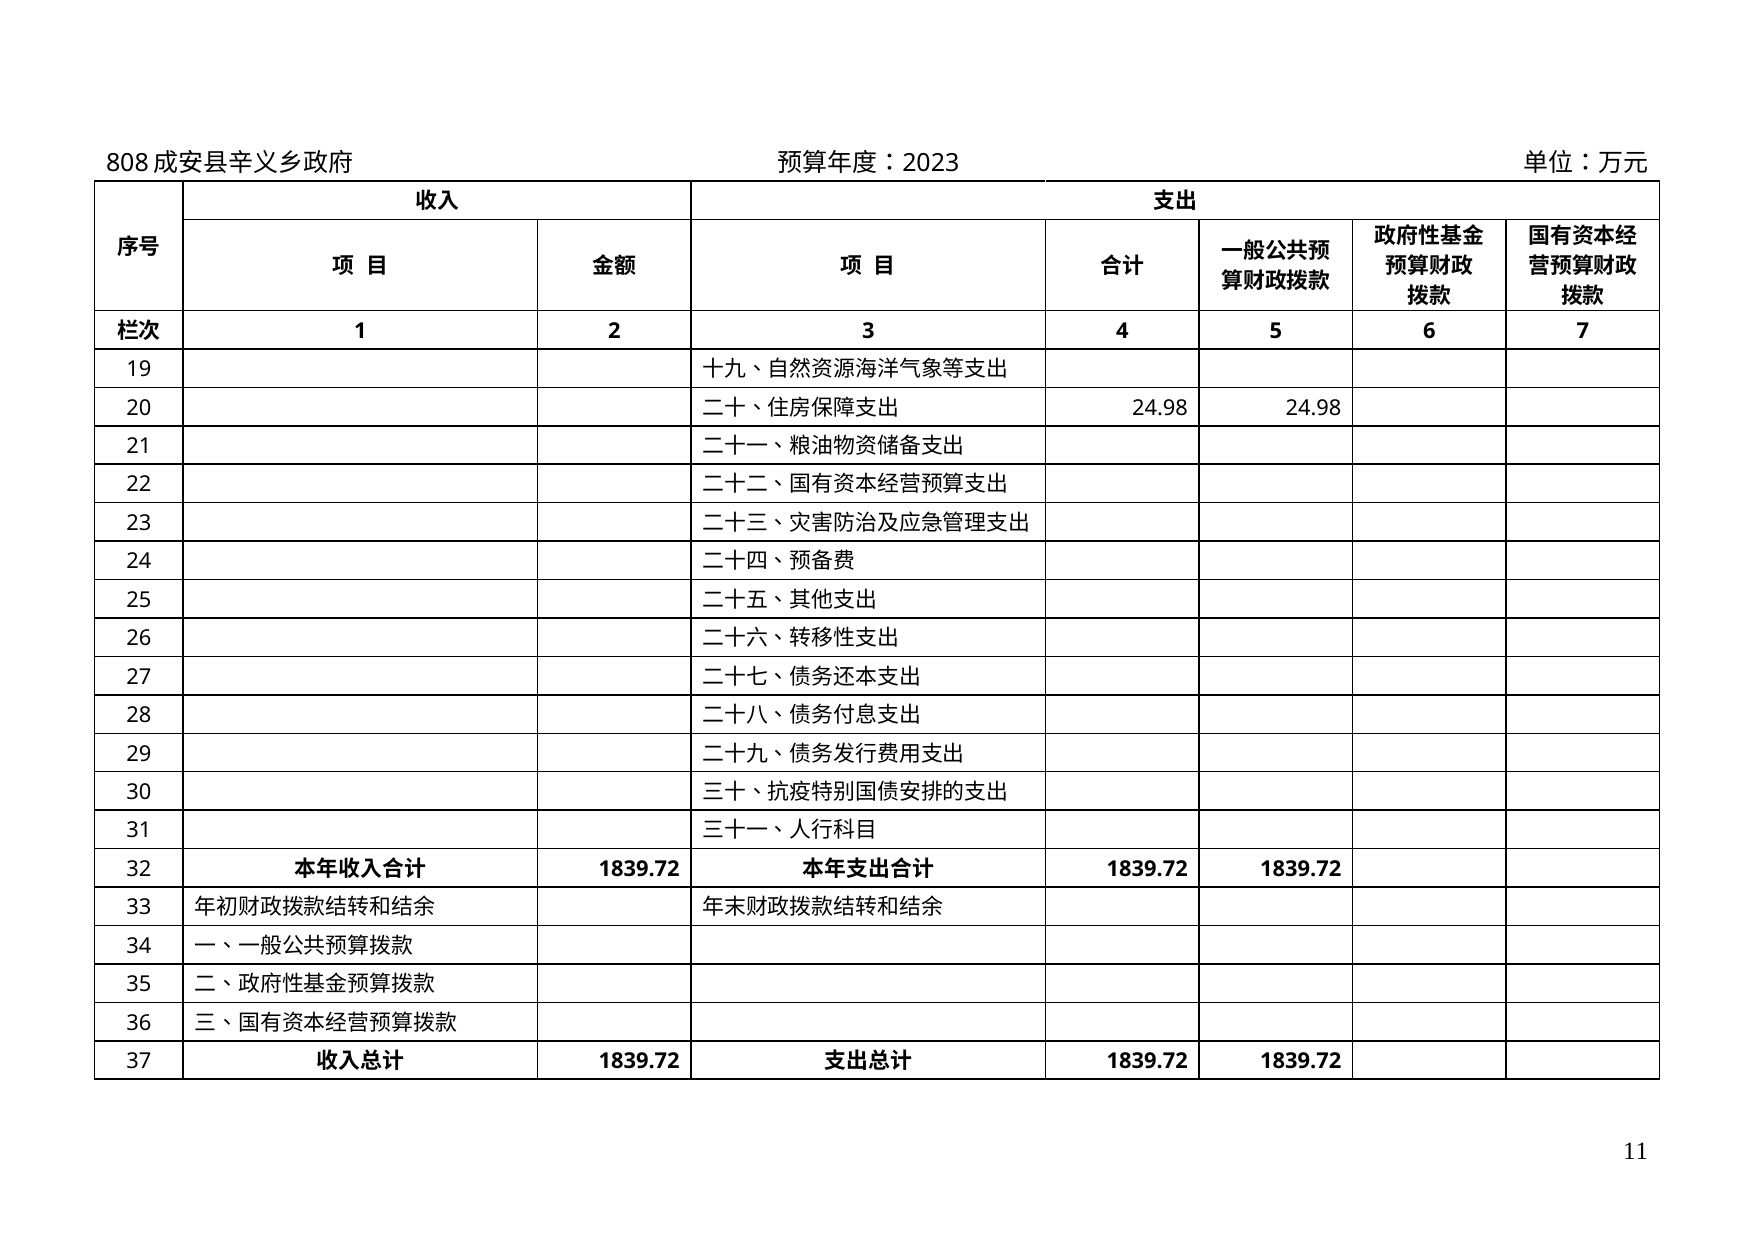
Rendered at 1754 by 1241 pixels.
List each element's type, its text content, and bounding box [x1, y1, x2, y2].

table_cell [538, 465, 690, 502]
table_cell 1839.72 [538, 1042, 690, 1078]
table_cell [1507, 503, 1659, 540]
table_cell 6 [1353, 311, 1505, 348]
table_cell 二十三、灾害防治及应急管理支出 [692, 503, 1045, 540]
table_cell 19 [95, 350, 182, 386]
table_cell [1200, 657, 1352, 694]
table_cell 1839.72 [538, 849, 690, 886]
table_cell [1507, 427, 1659, 463]
table_cell [1046, 580, 1198, 617]
table_cell [1046, 772, 1198, 809]
table_cell [1046, 888, 1198, 924]
table_cell 29 [95, 734, 182, 771]
table_cell 二、政府性基金预算拨款 [184, 965, 537, 1001]
table_cell 项 目 [692, 220, 1045, 309]
table_cell 34 [95, 926, 182, 963]
table_cell 三、国有资本经营预算拨款 [184, 1003, 537, 1040]
table_cell 二十四、预备费 [692, 542, 1045, 579]
table_cell 金额 [538, 220, 690, 309]
table_cell [538, 811, 690, 848]
table_cell [1353, 965, 1505, 1001]
table_cell [538, 696, 690, 732]
table_cell [184, 350, 537, 386]
table_cell [692, 965, 1045, 1001]
table_cell [1507, 1003, 1659, 1040]
table_cell [1200, 926, 1352, 963]
table_cell [1200, 965, 1352, 1001]
table_cell [1507, 1042, 1659, 1078]
table_cell 栏次 [95, 311, 182, 348]
table_cell 国有资本经营预算财政拨款 [1507, 220, 1659, 309]
table_cell 24 [95, 542, 182, 579]
table_cell [1353, 1003, 1505, 1040]
table_cell [1507, 849, 1659, 886]
table_cell [1200, 811, 1352, 848]
table_cell 1839.72 [1046, 1042, 1198, 1078]
table_cell [1353, 888, 1505, 924]
table_cell 31 [95, 811, 182, 848]
table_cell [184, 542, 537, 579]
table_cell [1507, 772, 1659, 809]
table_cell 收入 [184, 182, 690, 219]
table_cell [1507, 350, 1659, 386]
table_cell [184, 657, 537, 694]
table_cell [1353, 350, 1505, 386]
table_cell 20 [95, 388, 182, 425]
table_header 808成安县辛义乡政府 [95, 143, 690, 180]
table_cell [538, 350, 690, 386]
table_cell 二十五、其他支出 [692, 580, 1045, 617]
table_cell [538, 388, 690, 425]
table_cell 1839.72 [1200, 1042, 1352, 1078]
table_cell [184, 388, 537, 425]
table_cell [538, 734, 690, 771]
table_cell [184, 427, 537, 463]
table_cell [184, 580, 537, 617]
table_cell [1507, 580, 1659, 617]
table_cell [1200, 542, 1352, 579]
table_cell [1353, 734, 1505, 771]
table_cell [1353, 849, 1505, 886]
table_cell [1200, 427, 1352, 463]
table_header 预算年度：2023 [692, 143, 1045, 180]
table_cell [1507, 465, 1659, 502]
table_cell [538, 503, 690, 540]
table_cell 二十一、粮油物资储备支出 [692, 427, 1045, 463]
table_cell [184, 503, 537, 540]
table_cell 序号 [95, 182, 182, 309]
table_cell [1200, 734, 1352, 771]
table_cell [692, 1003, 1045, 1040]
table_cell [538, 619, 690, 656]
table_cell [1507, 388, 1659, 425]
table_cell 1839.72 [1046, 849, 1198, 886]
table_cell [538, 888, 690, 924]
table_cell 5 [1200, 311, 1352, 348]
table_cell [184, 696, 537, 732]
table_cell [538, 657, 690, 694]
table_cell [1353, 696, 1505, 732]
table_cell 二十、住房保障支出 [692, 388, 1045, 425]
table_cell [184, 734, 537, 771]
table_cell 年初财政拨款结转和结余 [184, 888, 537, 924]
table_cell [1046, 465, 1198, 502]
table_cell 收入总计 [184, 1042, 537, 1078]
table_cell [1200, 888, 1352, 924]
table_cell 三十一、人行科目 [692, 811, 1045, 848]
table_cell [1507, 657, 1659, 694]
table_cell [1200, 772, 1352, 809]
table_cell [1046, 657, 1198, 694]
table_cell [1353, 811, 1505, 848]
table_cell [1507, 888, 1659, 924]
table_cell [538, 772, 690, 809]
table_cell [1200, 619, 1352, 656]
table_cell 一、一般公共预算拨款 [184, 926, 537, 963]
table_cell [1046, 811, 1198, 848]
table_cell [538, 1003, 690, 1040]
table_cell 30 [95, 772, 182, 809]
table_cell [1046, 926, 1198, 963]
table_cell [1507, 811, 1659, 848]
table_cell [1507, 542, 1659, 579]
table_cell 36 [95, 1003, 182, 1040]
table_cell [1353, 926, 1505, 963]
table_cell 本年支出合计 [692, 849, 1045, 886]
table_cell [1200, 350, 1352, 386]
table_cell [1353, 427, 1505, 463]
table_cell 一般公共预算财政拨款 [1200, 220, 1352, 309]
table_cell [1200, 503, 1352, 540]
table_cell [692, 926, 1045, 963]
table_cell 年末财政拨款结转和结余 [692, 888, 1045, 924]
table_cell 37 [95, 1042, 182, 1078]
table_cell [1046, 542, 1198, 579]
table_cell [1353, 542, 1505, 579]
table_cell [1046, 503, 1198, 540]
table_cell [184, 465, 537, 502]
table_cell 二十六、转移性支出 [692, 619, 1045, 656]
table_cell [1353, 1042, 1505, 1078]
table_cell [538, 542, 690, 579]
table_cell [1046, 734, 1198, 771]
table_cell 政府性基金预算财政 拨款 [1353, 220, 1505, 309]
table_cell [1200, 580, 1352, 617]
table_cell [184, 811, 537, 848]
table_cell 32 [95, 849, 182, 886]
table_cell 支出 [692, 182, 1659, 219]
table_cell [1353, 619, 1505, 656]
table_cell [184, 619, 537, 656]
table_cell 支出总计 [692, 1042, 1045, 1078]
table_cell 23 [95, 503, 182, 540]
table_cell [538, 427, 690, 463]
table_cell 二十八、债务付息支出 [692, 696, 1045, 732]
table_cell 22 [95, 465, 182, 502]
table_cell [538, 580, 690, 617]
table_cell [184, 772, 537, 809]
table_cell [1046, 696, 1198, 732]
table_cell 25 [95, 580, 182, 617]
table_cell 4 [1046, 311, 1198, 348]
table_cell 项 目 [184, 220, 537, 309]
table_cell 33 [95, 888, 182, 924]
table_cell [1200, 696, 1352, 732]
table_cell [1046, 619, 1198, 656]
table_cell 24.98 [1200, 388, 1352, 425]
table_cell [1353, 580, 1505, 617]
table_cell 26 [95, 619, 182, 656]
table_cell 24.98 [1046, 388, 1198, 425]
table_header 单位：万元 [1046, 143, 1659, 180]
table_cell 7 [1507, 311, 1659, 348]
table_cell 合计 [1046, 220, 1198, 309]
table_cell 本年收入合计 [184, 849, 537, 886]
table_cell 1839.72 [1200, 849, 1352, 886]
table_cell 28 [95, 696, 182, 732]
table_cell 二十七、债务还本支出 [692, 657, 1045, 694]
table_cell [1353, 657, 1505, 694]
table_cell 二十二、国有资本经营预算支出 [692, 465, 1045, 502]
table_cell [1046, 1003, 1198, 1040]
table_cell [1353, 772, 1505, 809]
table_cell [1507, 926, 1659, 963]
table_cell [1507, 696, 1659, 732]
table_cell 3 [692, 311, 1045, 348]
table_cell 35 [95, 965, 182, 1001]
table_cell [1353, 465, 1505, 502]
table_cell [1507, 734, 1659, 771]
table_cell [1046, 427, 1198, 463]
table_cell 三十、抗疫特别国债安排的支出 [692, 772, 1045, 809]
table_cell [538, 926, 690, 963]
table_cell 二十九、债务发行费用支出 [692, 734, 1045, 771]
table_cell [1353, 503, 1505, 540]
table_cell 21 [95, 427, 182, 463]
table_cell 2 [538, 311, 690, 348]
table_cell [1353, 388, 1505, 425]
table_cell 1 [184, 311, 537, 348]
table_cell [1507, 965, 1659, 1001]
table_cell [1046, 350, 1198, 386]
table_cell 27 [95, 657, 182, 694]
table_cell [1200, 1003, 1352, 1040]
table_cell [1200, 465, 1352, 502]
table_cell [1046, 965, 1198, 1001]
table_cell [1507, 619, 1659, 656]
table_cell [538, 965, 690, 1001]
table_cell 十九、自然资源海洋气象等支出 [692, 350, 1045, 386]
